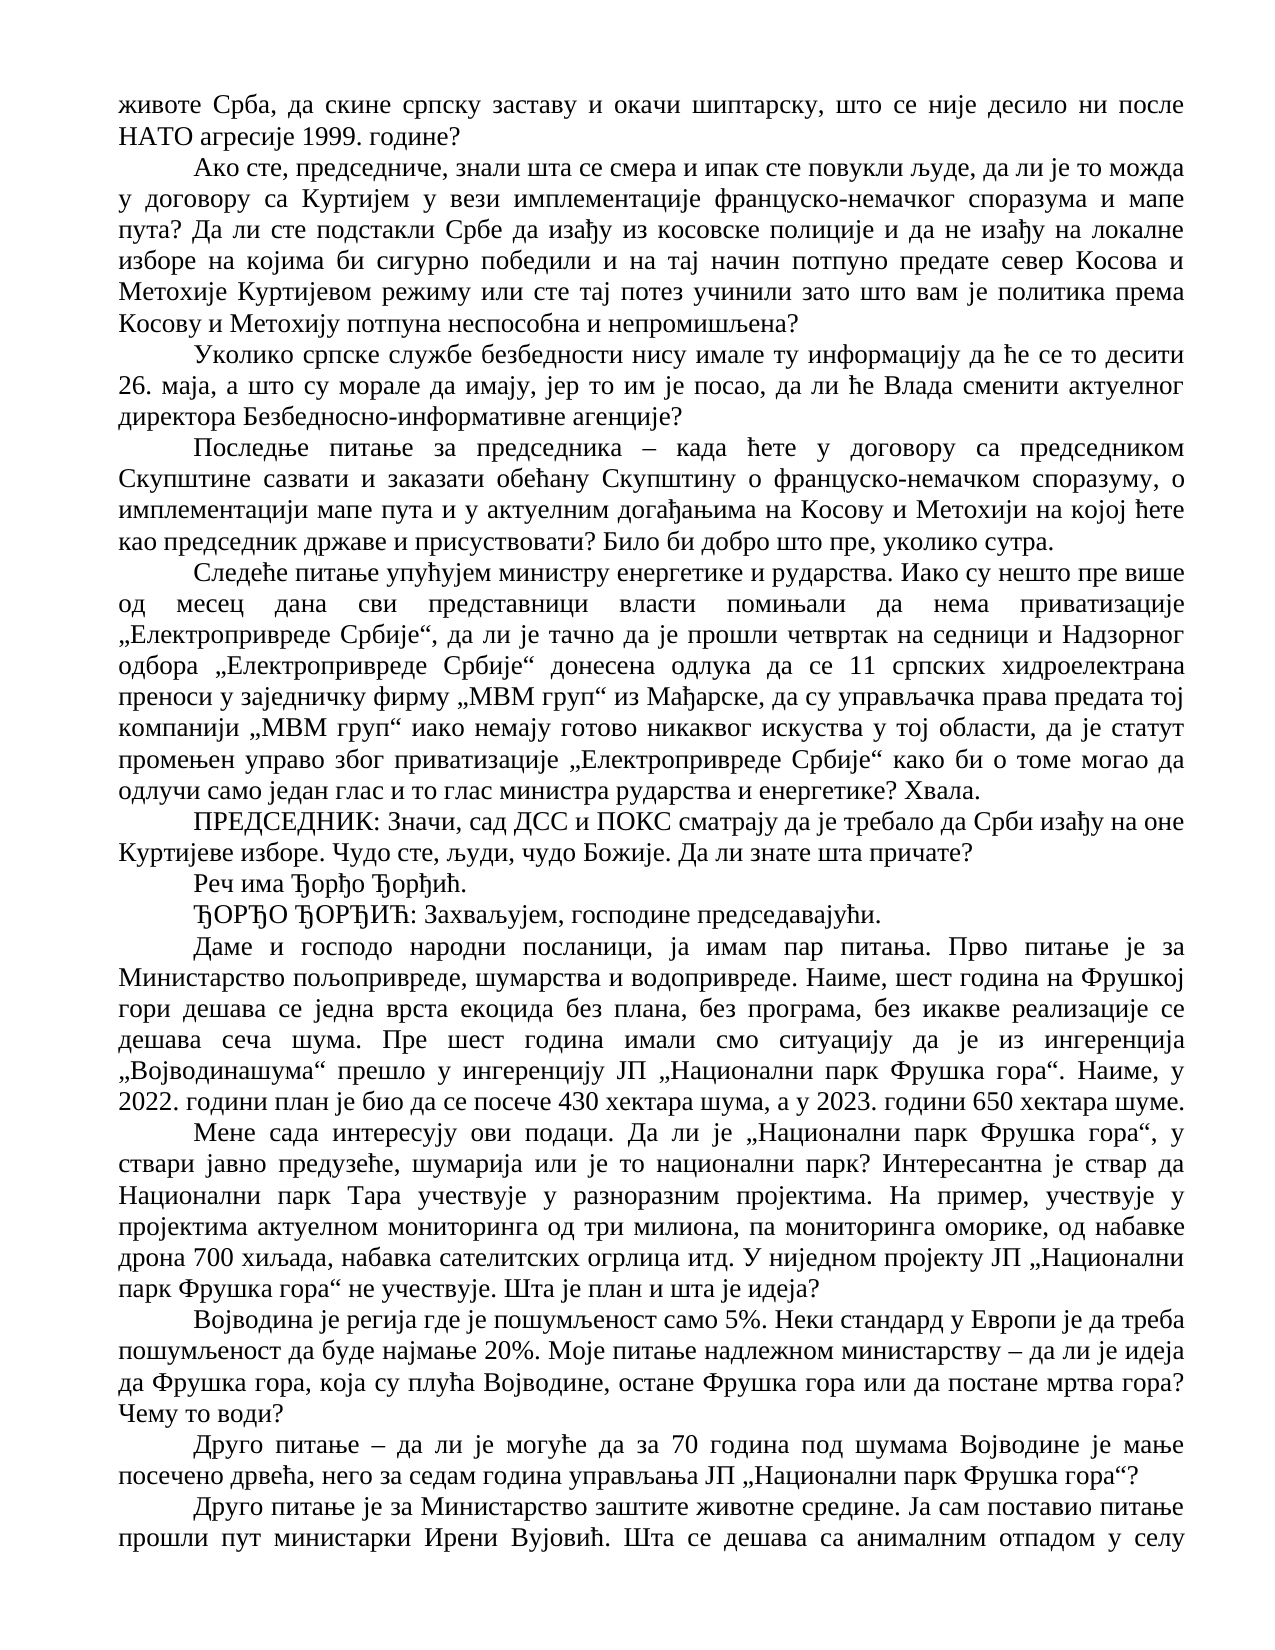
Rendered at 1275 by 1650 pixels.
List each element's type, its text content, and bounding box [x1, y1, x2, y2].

text Даме и господо народни посланици, ја имам пар питања. Прво питање је за Министарство пољопривреде, шумарства и водопривреде. Наиме, шест година на Фрушкој гори дешава се једна врста екоцида без плана, без програма, без икакве реализације се дешава сеча шума. Пре шест година имали смо ситуацију да је из ингеренција „Војводинашума“ прешло у ингеренцију ЈП „Национални парк Фрушка гора“. Наиме, у 2022. години план је био да се посече 430 хектара шума, а у 2023. години 650 хектара шуме. [118, 929, 1186, 1116]
text Уколико српске службе безбедности нису имале ту информацију да ће се то десити 26. маја, а што су морале да имају, јер то им је посао, да ли ће Влада сменити актуелног директора Безбедносно-информативне агенције? [118, 338, 1186, 431]
text Реч има Ђорђо Ђорђић. [118, 867, 1186, 898]
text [118, 1490, 1186, 1552]
text Мене сада интересују ови подаци. Да ли је „Национални парк Фрушка гора“, у ствари јавно предузеће, шумарија или је то национални парк? Интересантна је ствар да Национални парк Тара учествује у разноразним пројектима. На пример, учествује у пројектима актуелном мониторинга од три милиона, па мониторинга оморике, од набавке дрона 700 хиљада, набавка сателитских огрлица итд. У ниједном пројекту ЈП „Национални парк Фрушка гора“ не учествује. Шта је план и шта је идеја? [118, 1116, 1186, 1303]
text Следеће питање упућујем министру енергетике и рударства. Иако су нешто пре више од месец дана сви представници власти помињали да нема приватизације „Електропривреде Србије“, да ли је тачно да је прошли четвртак на седници и Надзорног одбора „Електропривреде Србије“ донесена одлука да се 11 српских хидроелектрана преноси у заједничку фирму „МВМ груп“ из Мађарске, да су управљачка права предата тој компанији „МВМ груп“ иако немају готово никаквог искуства у тој области, да је статут промењен управо због приватизације „Електропривреде Србије“ како би о томе могао да одлучи само један глас и то глас министра рударства и енергетике? Хвала. [118, 556, 1186, 805]
text Ако сте, председниче, знали шта се смера и ипак сте повукли људе, да ли је то можда у договору са Куртијем у вези имплементације француско-немачког споразума и мапе пута? Да ли сте подстакли Србе да изађу из косовске полиције и да не изађу на локалне изборе на којима би сигурно победили и на тај начин потпуно предате север Косова и Метохије Куртијевом режиму или сте тај потез учинили зато што вам је политика према Косову и Метохију потпуна неспособна и непромишљена? [118, 151, 1186, 338]
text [118, 89, 1186, 151]
text ПРЕДСЕДНИК: Значи, сад ДСС и ПОКС сматрају да је требало да Срби изађу на оне Куртијеве изборе. Чудо сте, људи, чудо Божије. Да ли знате шта причате? [118, 805, 1186, 867]
text Последње питање за председника – када ћете у договору са председником Скупштине сазвати и заказати обећану Скупштину о француско-немачком споразуму, о имплементацији мапе пута и у актуелним догађањима на Косову и Метохији на којој ћете као председник државе и присуствовати? Било би добро што пре, уколико сутра. [118, 431, 1186, 556]
text Друго питање – да ли је могуће да за 70 година под шумама Војводине је мање посечено дрвећа, него за седам година управљања ЈП „Национални парк Фрушка гора“? [118, 1428, 1186, 1490]
text ЂОРЂО ЂОРЂИЋ: Захваљујем, господине председавајући. [118, 898, 1186, 929]
text Војводина је регија где је пошумљеност само 5%. Неки стандард у Европи је да треба пошумљеност да буде најмање 20%. Моје питање надлежном министарству – да ли је идеја да Фрушка гора, која су плућа Војводине, остане Фрушка гора или да постане мртва гора? Чему то води? [118, 1303, 1186, 1428]
